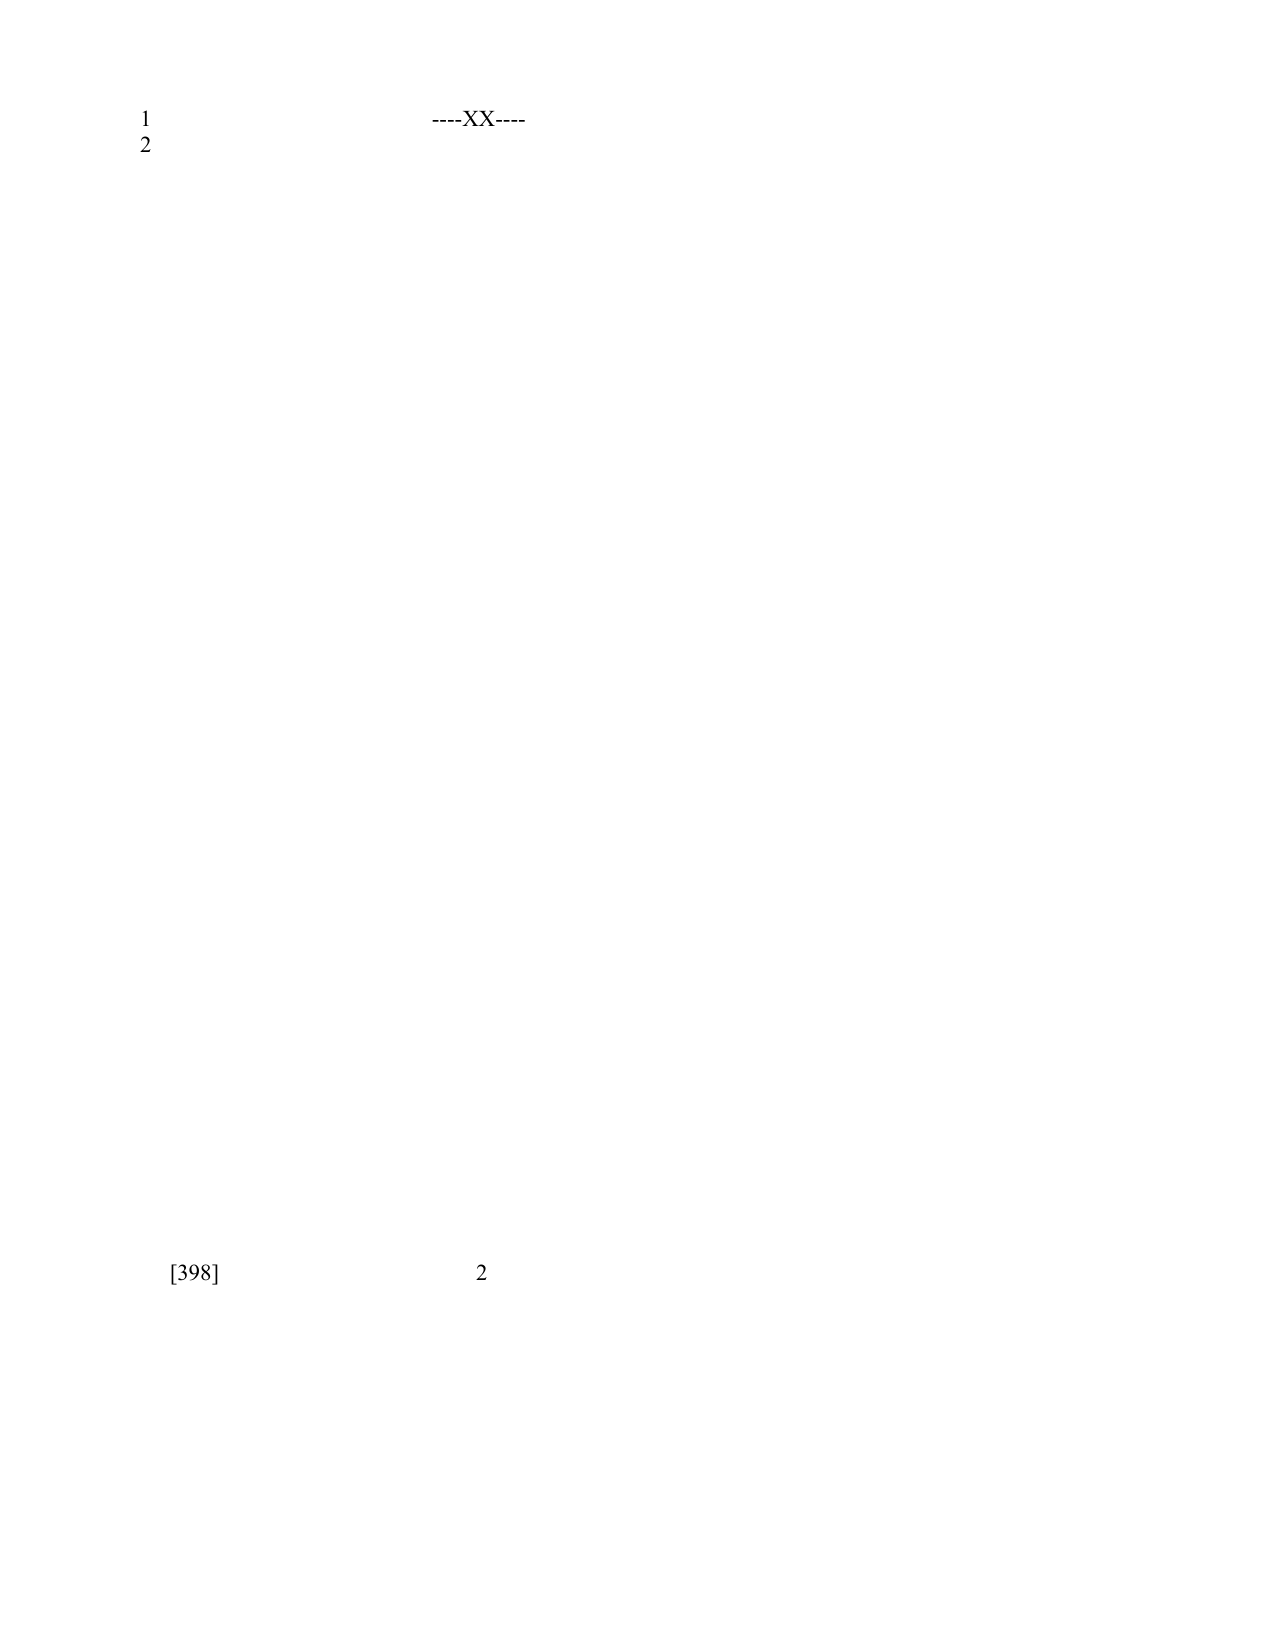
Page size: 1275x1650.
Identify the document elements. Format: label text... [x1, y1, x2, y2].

text ----XX---- [169, 105, 787, 131]
